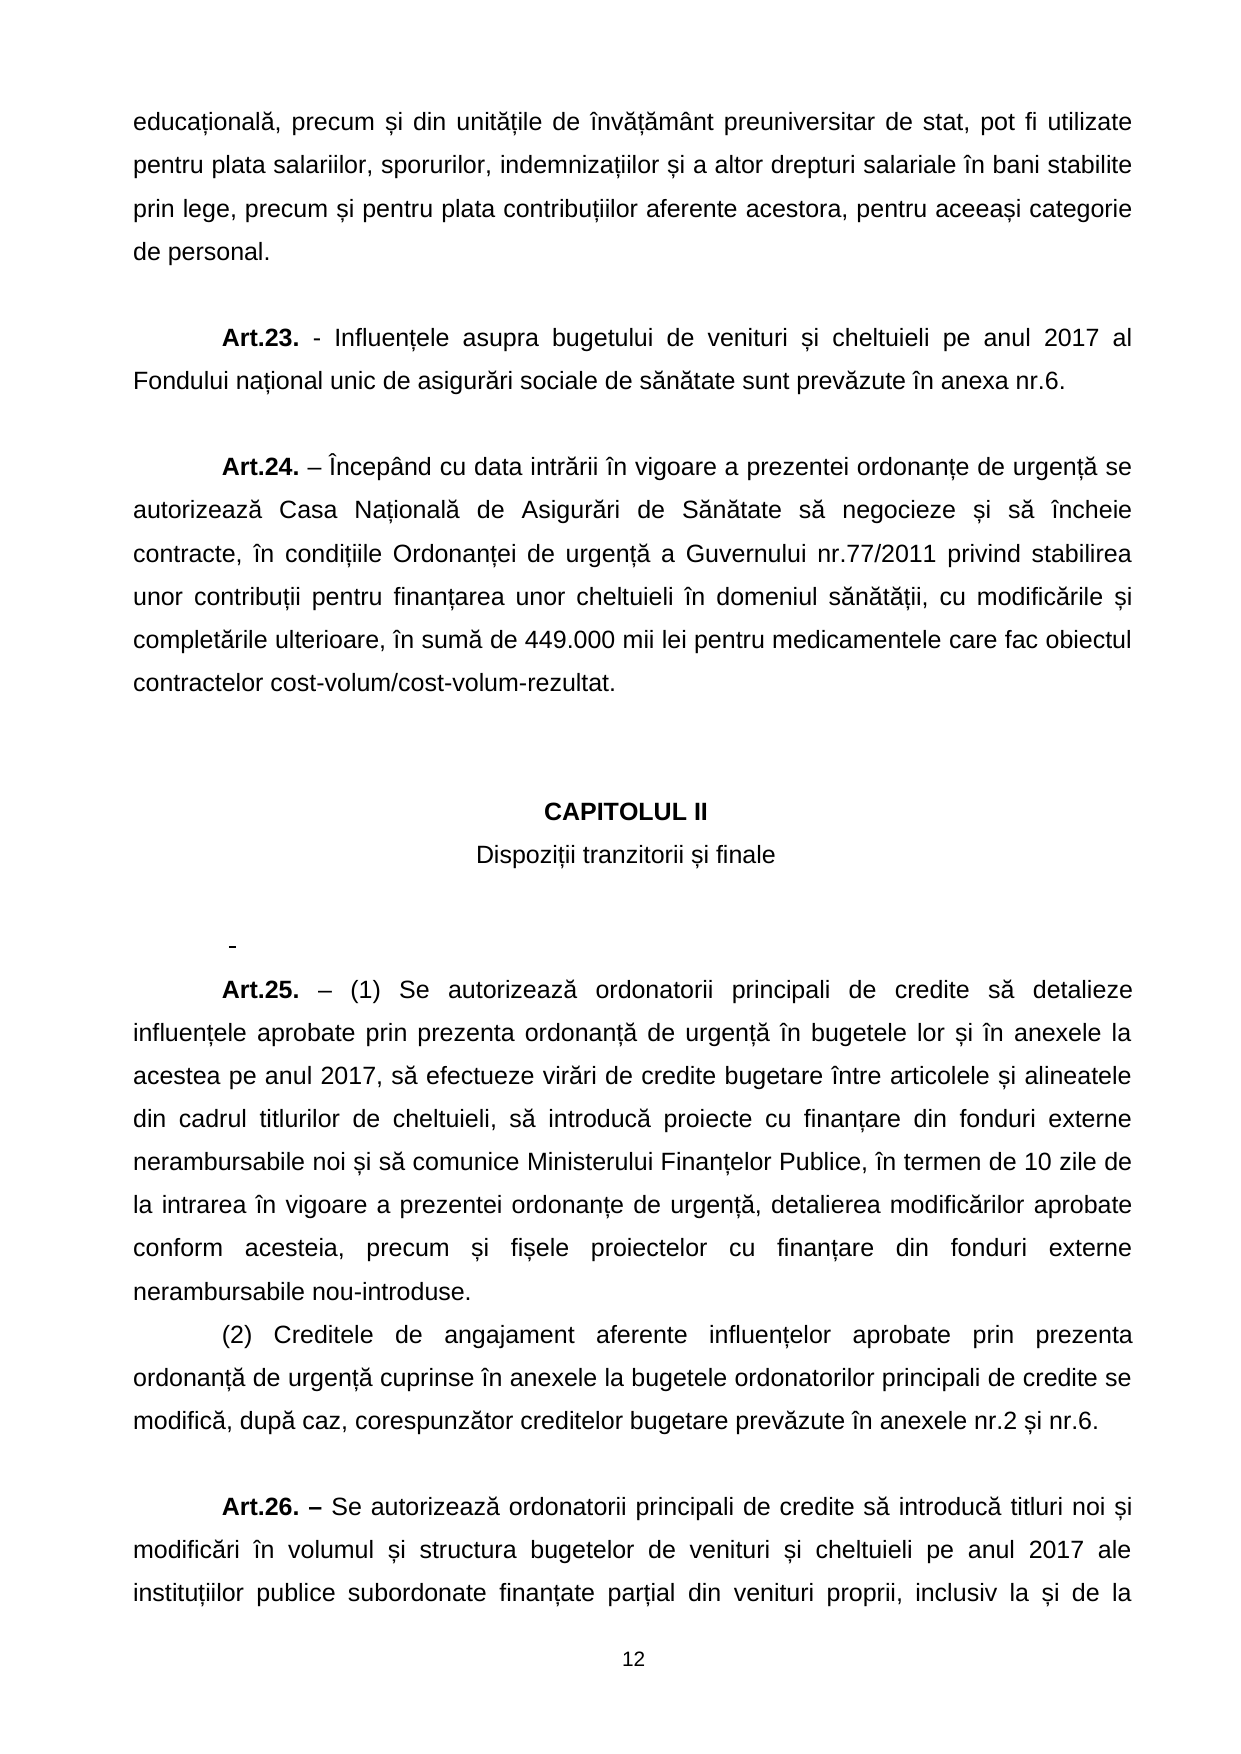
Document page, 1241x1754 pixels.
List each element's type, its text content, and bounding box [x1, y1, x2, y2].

text (2) Creditele de angajament aferente influențelor aprobate prin prezenta ordonanță de urgență cuprinse în anexele la bugetele ordonatorilor principali de credite se modifică, după caz, corespunzător creditelor bugetare prevăzute în anexele nr.2 și nr.6. [133, 1320, 1134, 1435]
text Art.24. – Începând cu data intrării în vigoare a prezentei ordonanțe de urgență se autorizează Casa Națională de Asigurări de Sănătate să negocieze și să încheie contracte, în condițiile Ordonanței de urgență a Guvernului nr.77/2011 privind stabilirea unor contribuții pentru finanțarea unor cheltuieli în domeniul sănătății, cu modificările și completările ulterioare, în sumă de 449.000 mii lei pentru medicamentele care fac obiectul contractelor cost-volum/cost-volum-rezultat. [133, 452, 1134, 697]
text Art.25. – (1) Se autorizează ordonatorii principali de credite să detalieze influențele aprobate prin prezenta ordonanță de urgență în bugetele lor și în anexele la acestea pe anul 2017, să efectueze virări de credite bugetare între articolele și alineatele din cadrul titlurilor de cheltuieli, să introducă proiecte cu finanțare din fonduri externe nerambursabile noi și să comunice Ministerului Finanțelor Publice, în termen de 10 zile de la intrarea în vigoare a prezentei ordonanțe de urgență, detalierea modificărilor aprobate conform acesteia, precum și fișele proiectelor cu finanțare din fonduri externe nerambursabile nou-introduse. [133, 975, 1134, 1305]
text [133, 1492, 1134, 1607]
text Art.23. - Influențele asupra bugetului de venituri și cheltuieli pe anul 2017 al Fondului național unic de asigurări sociale de sănătate sunt prevăzute în anexa nr.6. [133, 323, 1134, 395]
text Capitolul II [133, 797, 1119, 826]
text Dispoziții tranzitorii și finale [133, 841, 1119, 869]
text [133, 107, 1134, 266]
